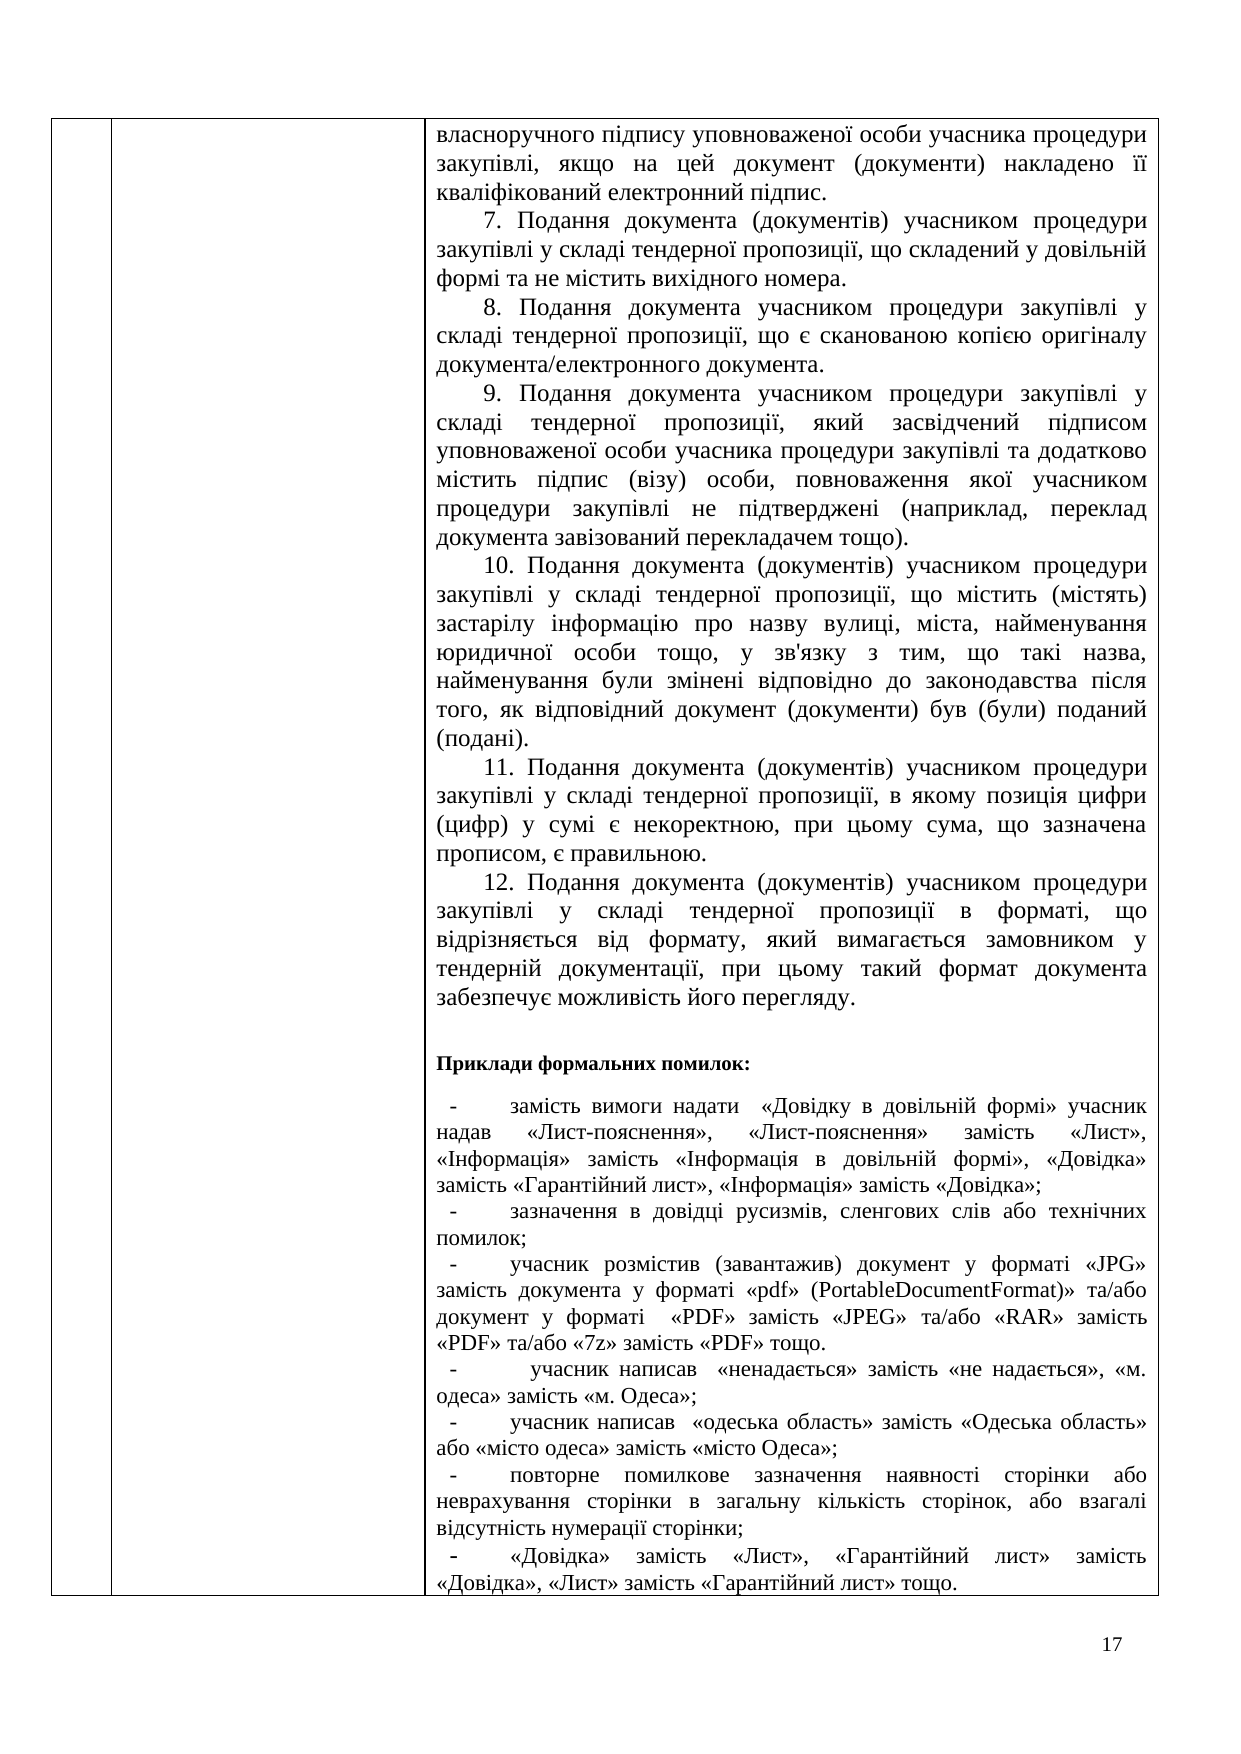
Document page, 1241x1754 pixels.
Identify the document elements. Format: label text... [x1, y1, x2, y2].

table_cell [112, 119, 424, 1595]
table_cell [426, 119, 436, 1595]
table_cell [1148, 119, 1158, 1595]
table_cell 2 [52, 119, 111, 1595]
